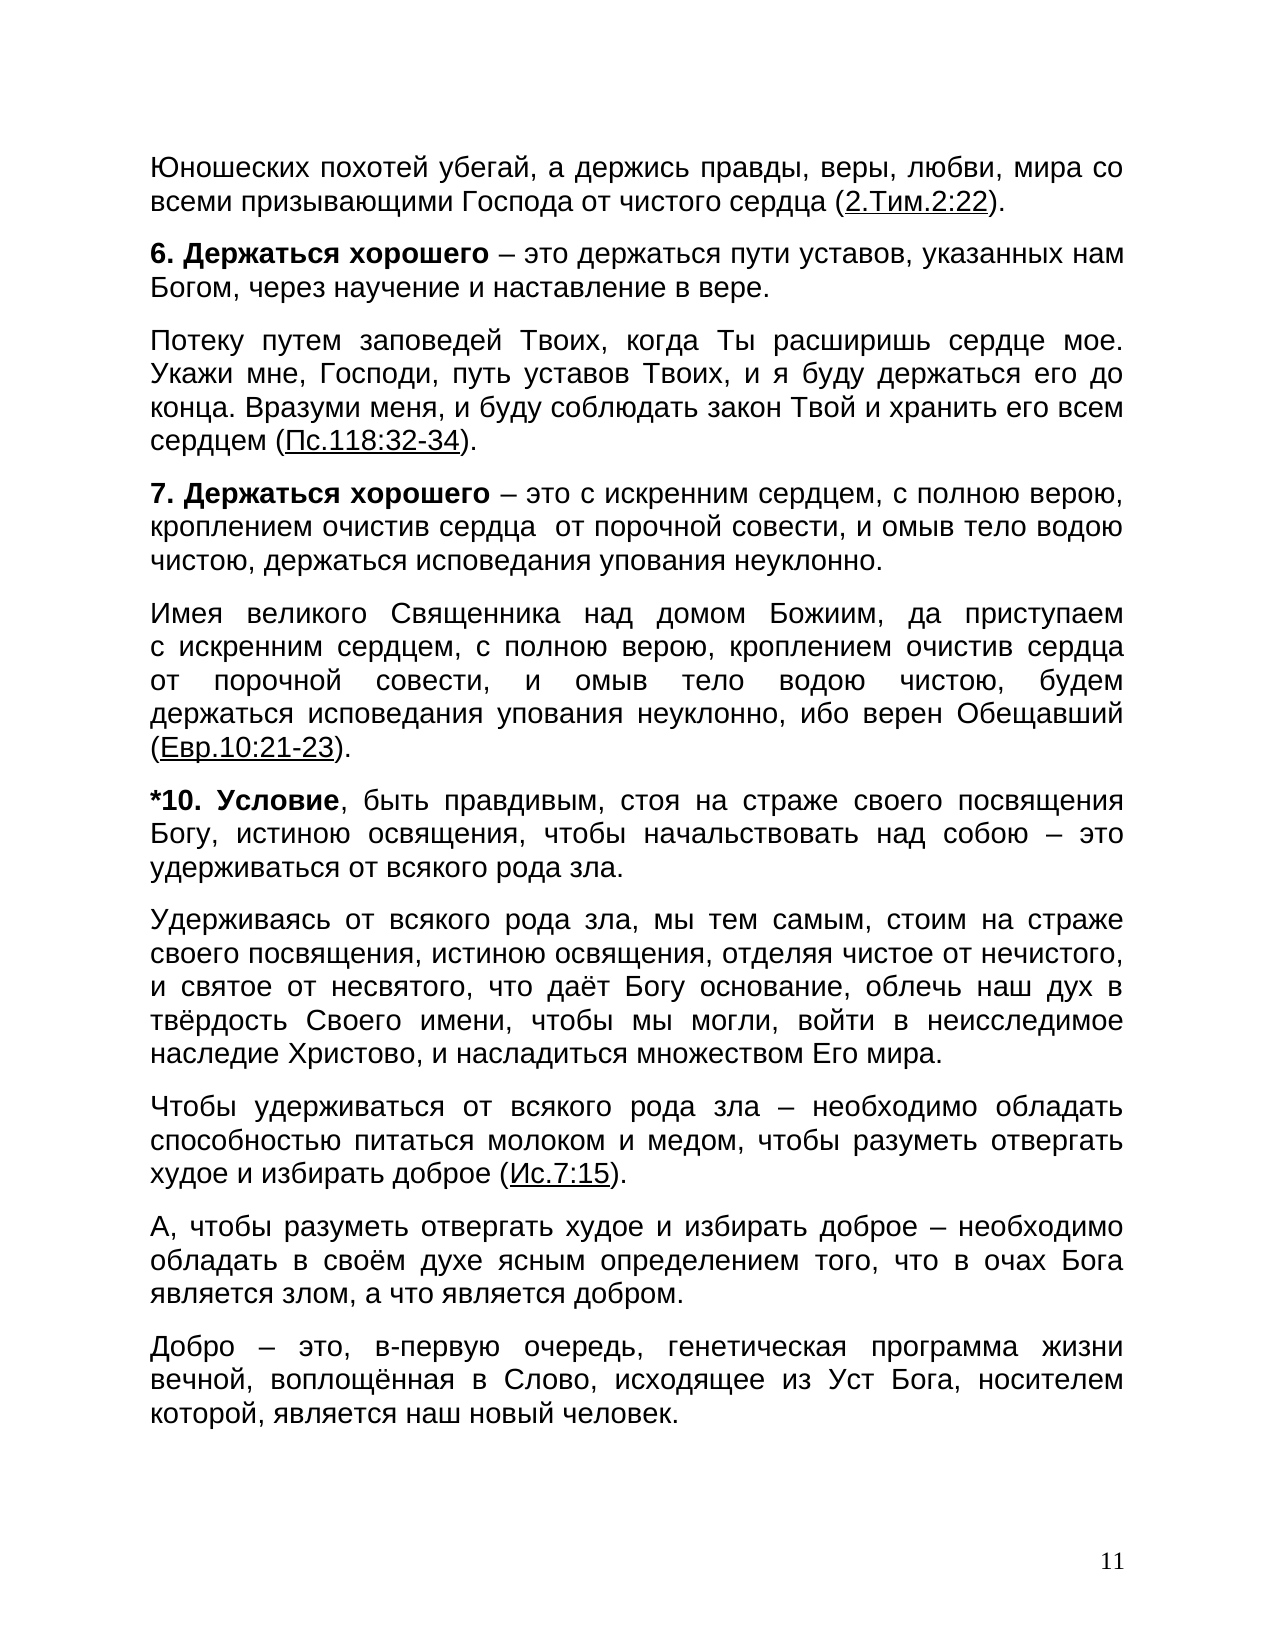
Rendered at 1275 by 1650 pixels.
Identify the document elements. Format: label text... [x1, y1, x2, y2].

text Имея великого Священника над домом Божиим, да приступаем с искренним сердцем, с полною верою, кроплением очистив сердца от порочной совести, и омыв тело водою чистою, будем держаться исповедания упования неуклонно, ибо верен Обещавший (Евр.10:21-23). [150, 596, 1125, 763]
text А, чтобы разуметь отвергать худое и избирать доброе – необходимо обладать в своём духе ясным определением того, что в очах Бога является злом, а что является добром. [150, 1209, 1125, 1309]
text Потеку путем заповедей Твоих, когда Ты расширишь сердце мое. Укажи мне, Господи, путь уставов Твоих, и я буду держаться его до конца. Вразуми меня, и буду соблюдать закон Твой и хранить его всем сердцем (Пс.118:32-34). [150, 322, 1125, 457]
text Удерживаясь от всякого рода зла, мы тем самым, стоим на страже своего посвящения, истиною освящения, отделяя чистое от нечистого, и святое от несвятого, что даёт Богу основание, облечь наш дух в твёрдость Своего имени, чтобы мы могли, войти в неисследимое наследие Христово, и насладиться множеством Его мира. [150, 902, 1125, 1070]
text Добро – это, в-первую очередь, генетическая программа жизни вечной, воплощённая в Слово, исходящее из Уст Бога, носителем которой, является наш новый человек. [150, 1329, 1125, 1429]
text *10. Условие, быть правдивым, стоя на страже своего посвящения Богу, истиною освящения, чтобы начальствовать над собою – это удерживаться от всякого рода зла. [150, 782, 1125, 883]
text 6. Держаться хорошего – это держаться пути уставов, указанных нам Богом, через научение и наставление в вере. [150, 236, 1125, 303]
text Юношеских похотей убегай, а держись правды, веры, любви, мира со всеми призывающими Господа от чистого сердца (2.Тим.2:22). [150, 150, 1125, 217]
text 7. Держаться хорошего – это с искренним сердцем, с полною верою, кроплением очистив сердца от порочной совести, и омыв тело водою чистою, держаться исповедания упования неуклонно. [150, 476, 1125, 576]
text Чтобы удерживаться от всякого рода зла – необходимо обладать способностью питаться молоком и медом, чтобы разуметь отвергать худое и избирать доброе (Ис.7:15). [150, 1089, 1125, 1190]
